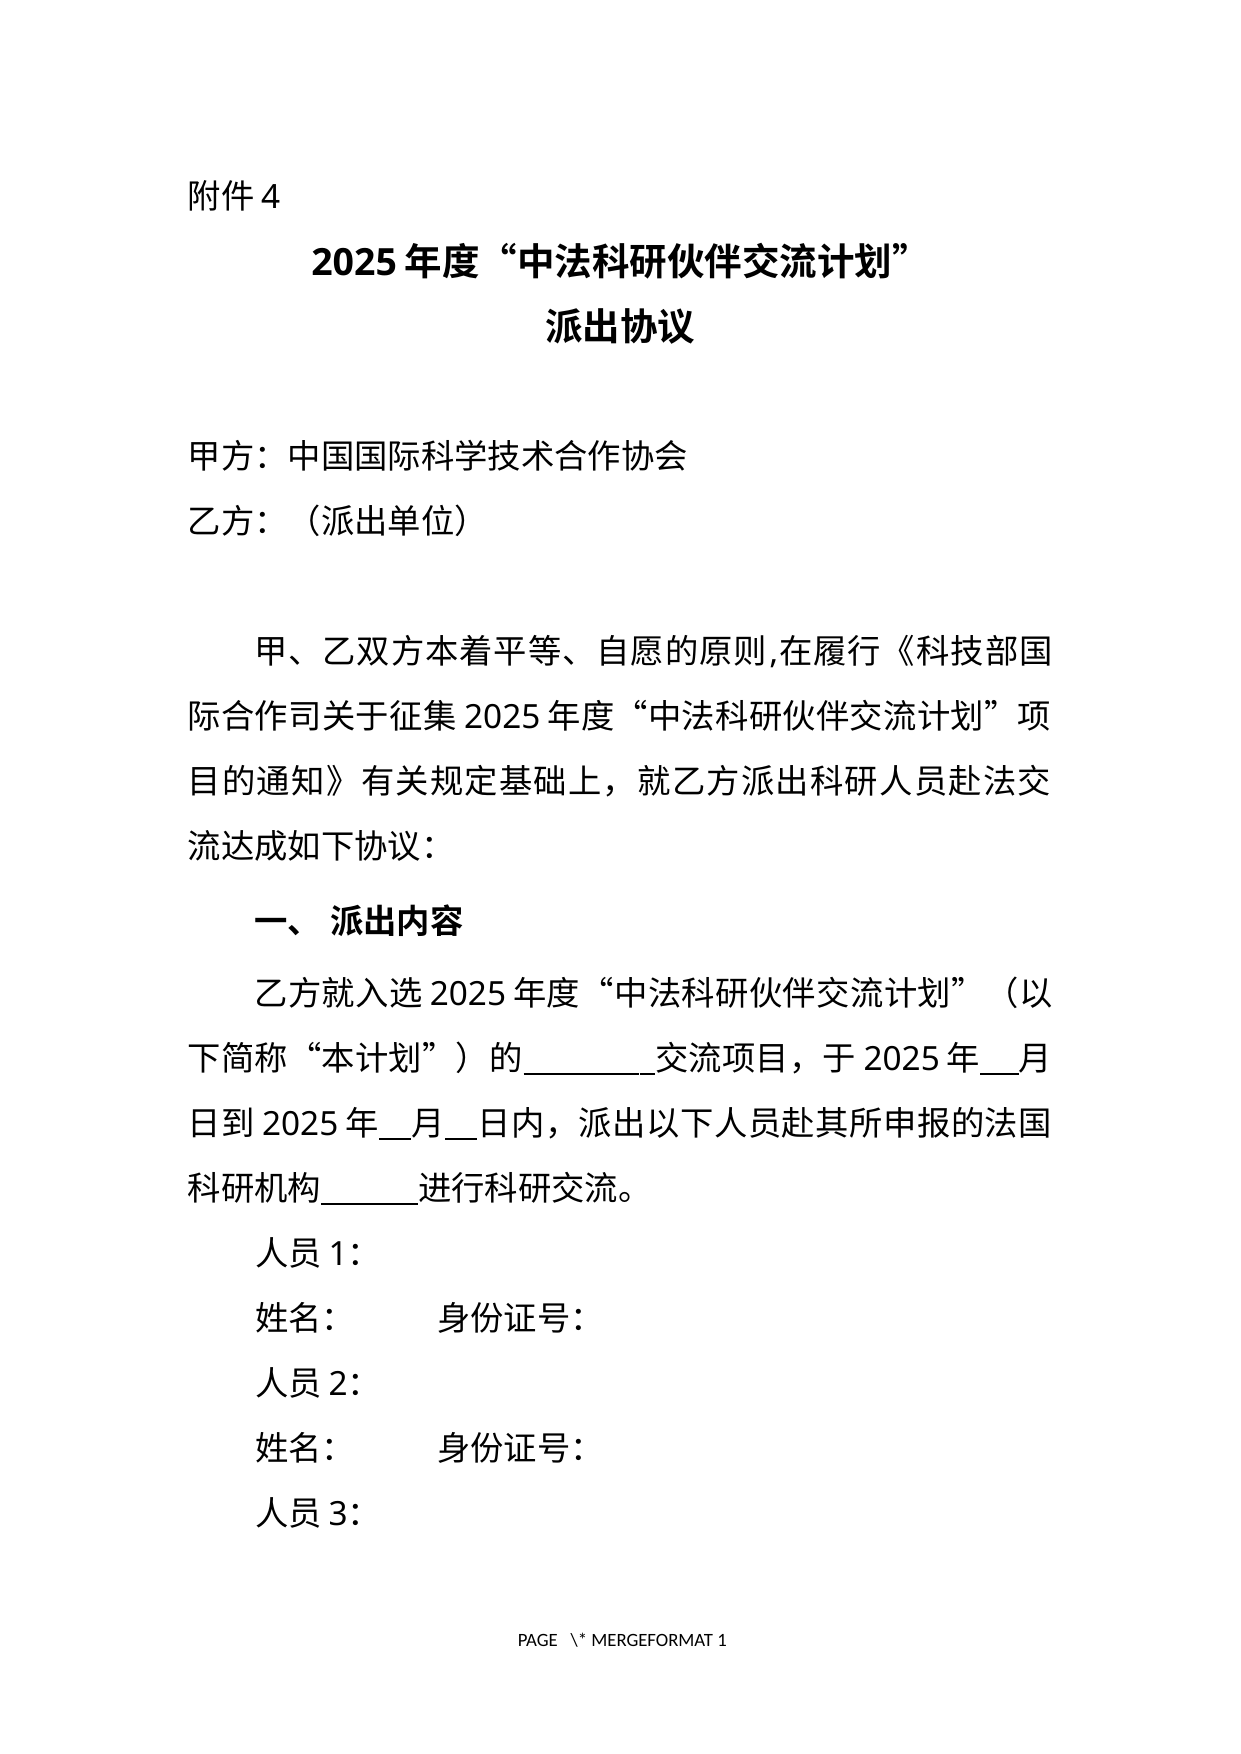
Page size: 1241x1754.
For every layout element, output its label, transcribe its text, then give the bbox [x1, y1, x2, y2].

text 派出协议 [187, 292, 1053, 357]
text 人员3： [187, 1478, 1053, 1543]
text 2025年度“中法科研伙伴交流计划” [187, 227, 1053, 292]
text 甲方：中国国际科学技术合作协会 [187, 422, 1053, 487]
text 附件4 [187, 162, 1053, 227]
text 姓名： 身份证号： [187, 1413, 1053, 1478]
list 派出内容 [254, 887, 1053, 952]
text 姓名： 身份证号： [187, 1283, 1053, 1348]
text 乙方就入选2025年度“中法科研伙伴交流计划”（以下简称“本计划”）的 交流项目，于2025年 月 日到2025年 月 日内，派出以下人员赴其所申报的法国科研机构 进行科研交流。 [187, 958, 1053, 1218]
text 人员2： [187, 1348, 1053, 1413]
text 乙方：（派出单位） [187, 487, 1053, 552]
text 人员1： [187, 1218, 1053, 1283]
text 甲、乙双方本着平等、自愿的原则,在履行《科技部国际合作司关于征集2025年度“中法科研伙伴交流计划”项目的通知》有关规定基础上，就乙方派出科研人员赴法交流达成如下协议： [187, 617, 1053, 877]
